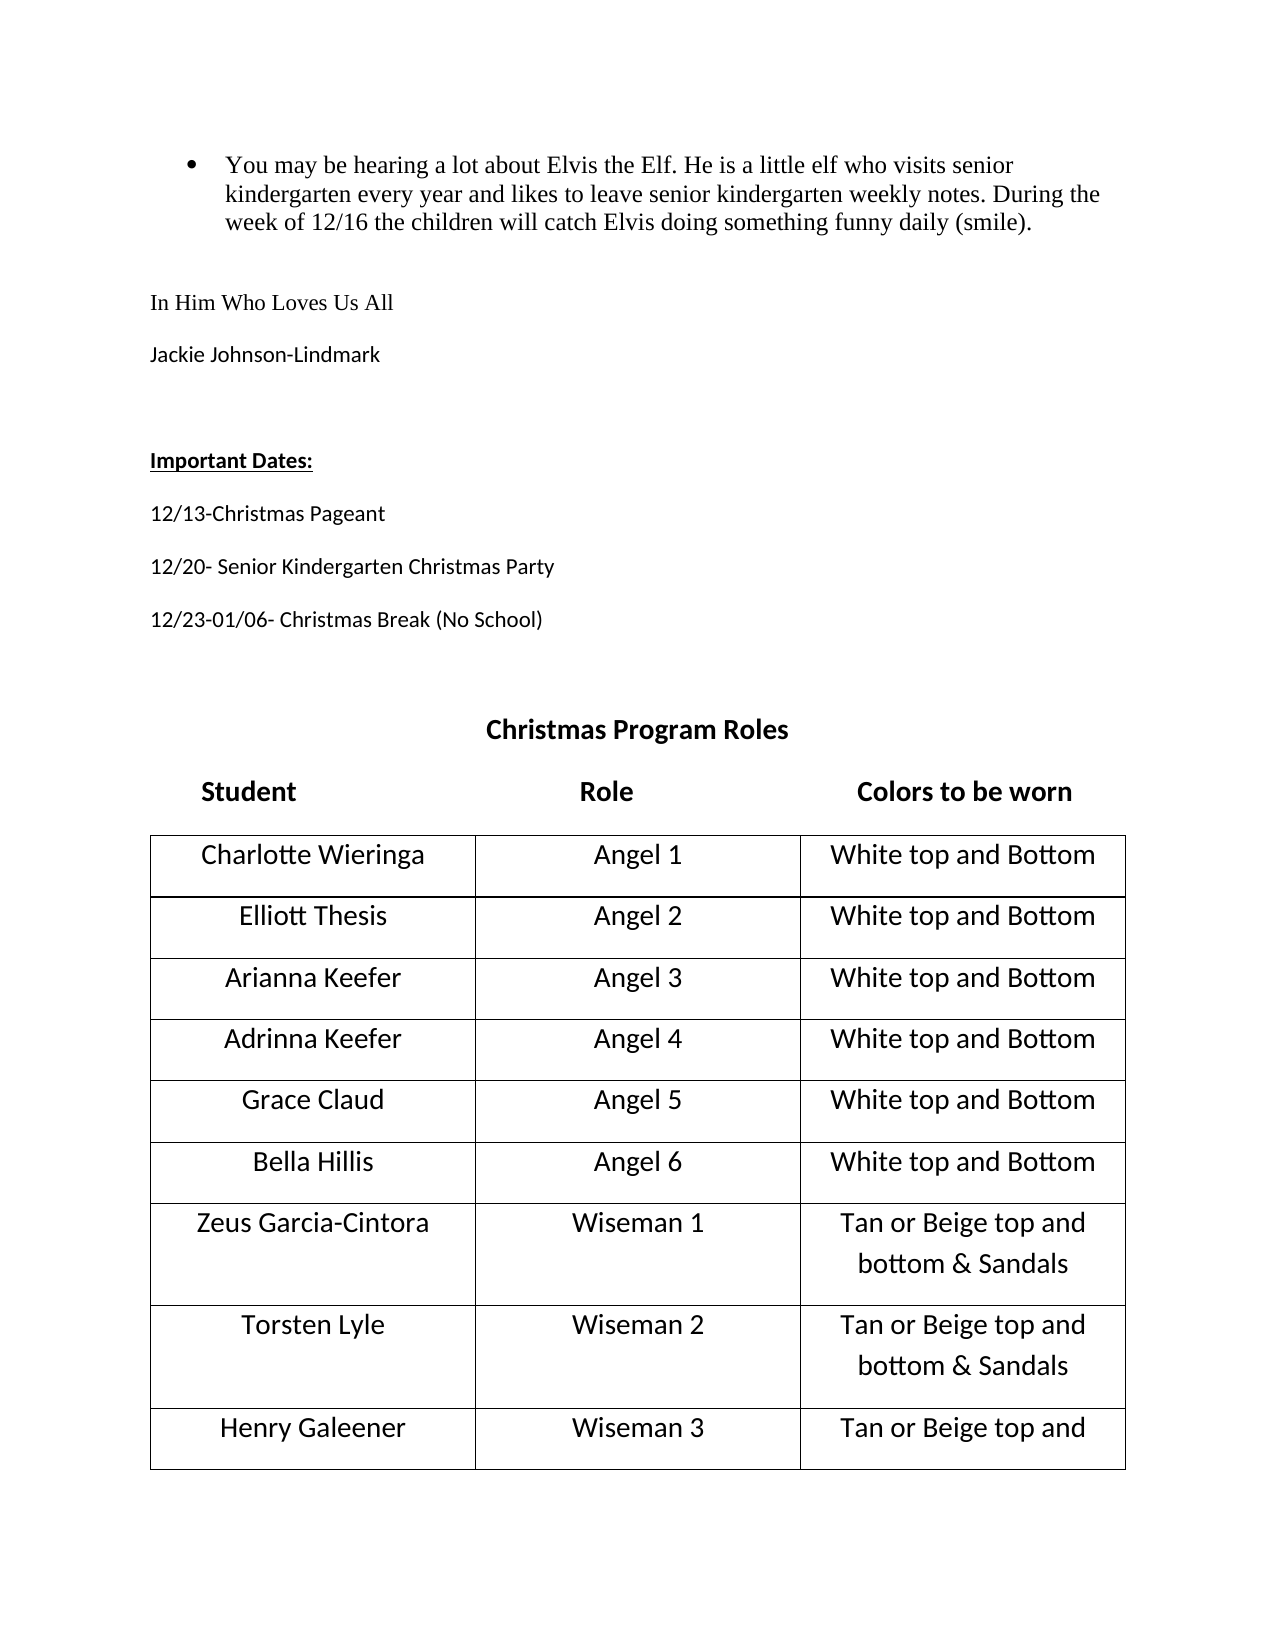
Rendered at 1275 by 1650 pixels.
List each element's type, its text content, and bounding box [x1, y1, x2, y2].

table_cell Tan or Beige top and bottom & Sandals [801, 1204, 1125, 1305]
table_cell White top and Bottom [801, 1143, 1125, 1203]
table_cell Tan or Beige top and bottom & Sandals [801, 1306, 1125, 1408]
table_cell Arianna Keefer [151, 959, 475, 1019]
text In Him Who Loves Us All [150, 289, 1125, 316]
table_cell Wiseman 2 [476, 1306, 800, 1408]
text Student Role Colors to be worn [150, 773, 1125, 809]
table_cell Angel 3 [476, 959, 800, 1019]
table_cell Elliott Thesis [151, 898, 475, 958]
table_cell Angel 6 [476, 1143, 800, 1203]
text 12/13-Christmas Pageant [150, 499, 1125, 527]
table_cell Angel 4 [476, 1020, 800, 1080]
table_cell White top and Bottom [801, 1081, 1125, 1142]
text 12/23-01/06- Christmas Break (No School) [150, 605, 1125, 633]
table_cell Grace Claud [151, 1081, 475, 1142]
table_cell White top and Bottom [801, 959, 1125, 1019]
text Jackie Johnson-Lindmark [150, 340, 1125, 368]
table_header Angel 1 [476, 836, 800, 896]
table_cell Henry Galeener [151, 1409, 475, 1469]
table_cell Torsten Lyle [151, 1306, 475, 1408]
text Important Dates: [150, 446, 1125, 474]
table_header Charlotte Wieringa [151, 836, 475, 896]
table_cell Wiseman 3 [476, 1409, 800, 1469]
table_cell White top and Bottom [801, 1020, 1125, 1080]
table_cell Bella Hillis [151, 1143, 475, 1203]
table_cell Zeus Garcia-Cintora [151, 1204, 475, 1305]
table_cell Adrinna Keefer [151, 1020, 475, 1080]
text 12/20- Senior Kindergarten Christmas Party [150, 552, 1125, 580]
table_cell Wiseman 1 [476, 1204, 800, 1305]
table_cell Angel 5 [476, 1081, 800, 1142]
table_cell Angel 2 [476, 898, 800, 958]
list You may be hearing a lot about Elvis the Elf. He is a little elf who visits senior kindergarten every year and likes to leave senior kindergarten weekly notes. During the week of 12/16 the children will catch Elvis doing something funny daily (smile). [187, 150, 1125, 236]
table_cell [801, 1409, 1125, 1469]
table_cell White top and Bottom [801, 898, 1125, 958]
table_header White top and Bottom [801, 836, 1125, 896]
text Christmas Program Roles [150, 711, 1125, 747]
